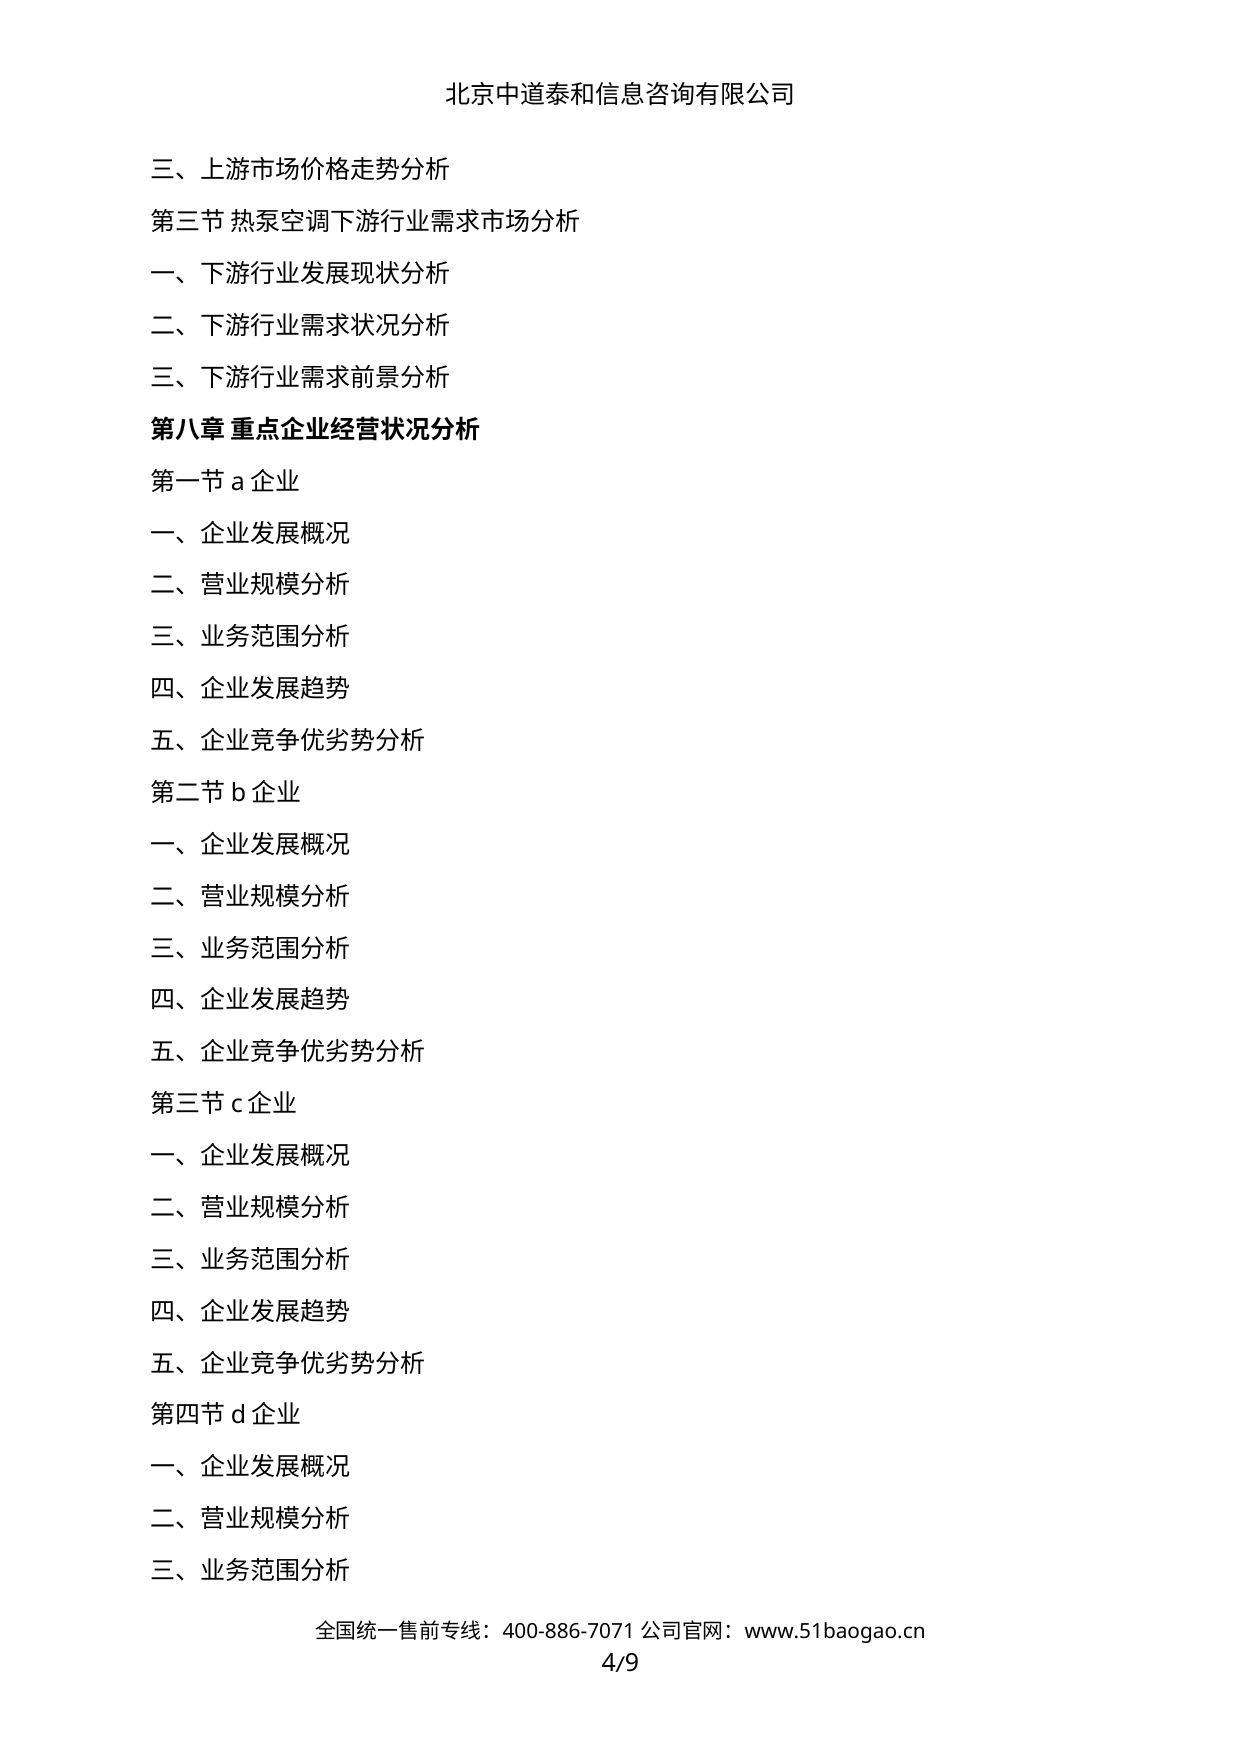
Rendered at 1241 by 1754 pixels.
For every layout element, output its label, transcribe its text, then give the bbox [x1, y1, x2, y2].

text 一、企业发展概况 [150, 824, 1090, 861]
text 第三节 c企业 [150, 1084, 1090, 1120]
text 第二节 b企业 [150, 772, 1090, 809]
text 三、业务范围分析 [150, 1239, 1090, 1276]
text 二、营业规模分析 [150, 876, 1090, 912]
text 三、业务范围分析 [150, 617, 1090, 653]
text 三、业务范围分析 [150, 1551, 1090, 1587]
text 二、下游行业需求状况分析 [150, 306, 1090, 342]
text 三、上游市场价格走势分析 [150, 150, 1090, 186]
text 一、下游行业发展现状分析 [150, 254, 1090, 290]
text 四、企业发展趋势 [150, 980, 1090, 1016]
text 四、企业发展趋势 [150, 1291, 1090, 1327]
text 五、企业竞争优劣势分析 [150, 721, 1090, 757]
text 五、企业竞争优劣势分析 [150, 1032, 1090, 1068]
text 二、营业规模分析 [150, 1499, 1090, 1535]
text 二、营业规模分析 [150, 1187, 1090, 1224]
text 四、企业发展趋势 [150, 669, 1090, 705]
text 一、企业发展概况 [150, 1136, 1090, 1172]
text 一、企业发展概况 [150, 513, 1090, 549]
text 三、下游行业需求前景分析 [150, 357, 1090, 394]
text 三、业务范围分析 [150, 928, 1090, 964]
text 一、企业发展概况 [150, 1447, 1090, 1483]
text 第一节 a企业 [150, 461, 1090, 497]
text 第三节 热泵空调下游行业需求市场分析 [150, 202, 1090, 238]
text 五、企业竞争优劣势分析 [150, 1343, 1090, 1379]
text 二、营业规模分析 [150, 565, 1090, 601]
text 第四节 d企业 [150, 1395, 1090, 1431]
text 第八章 重点企业经营状况分析 [150, 409, 1090, 446]
